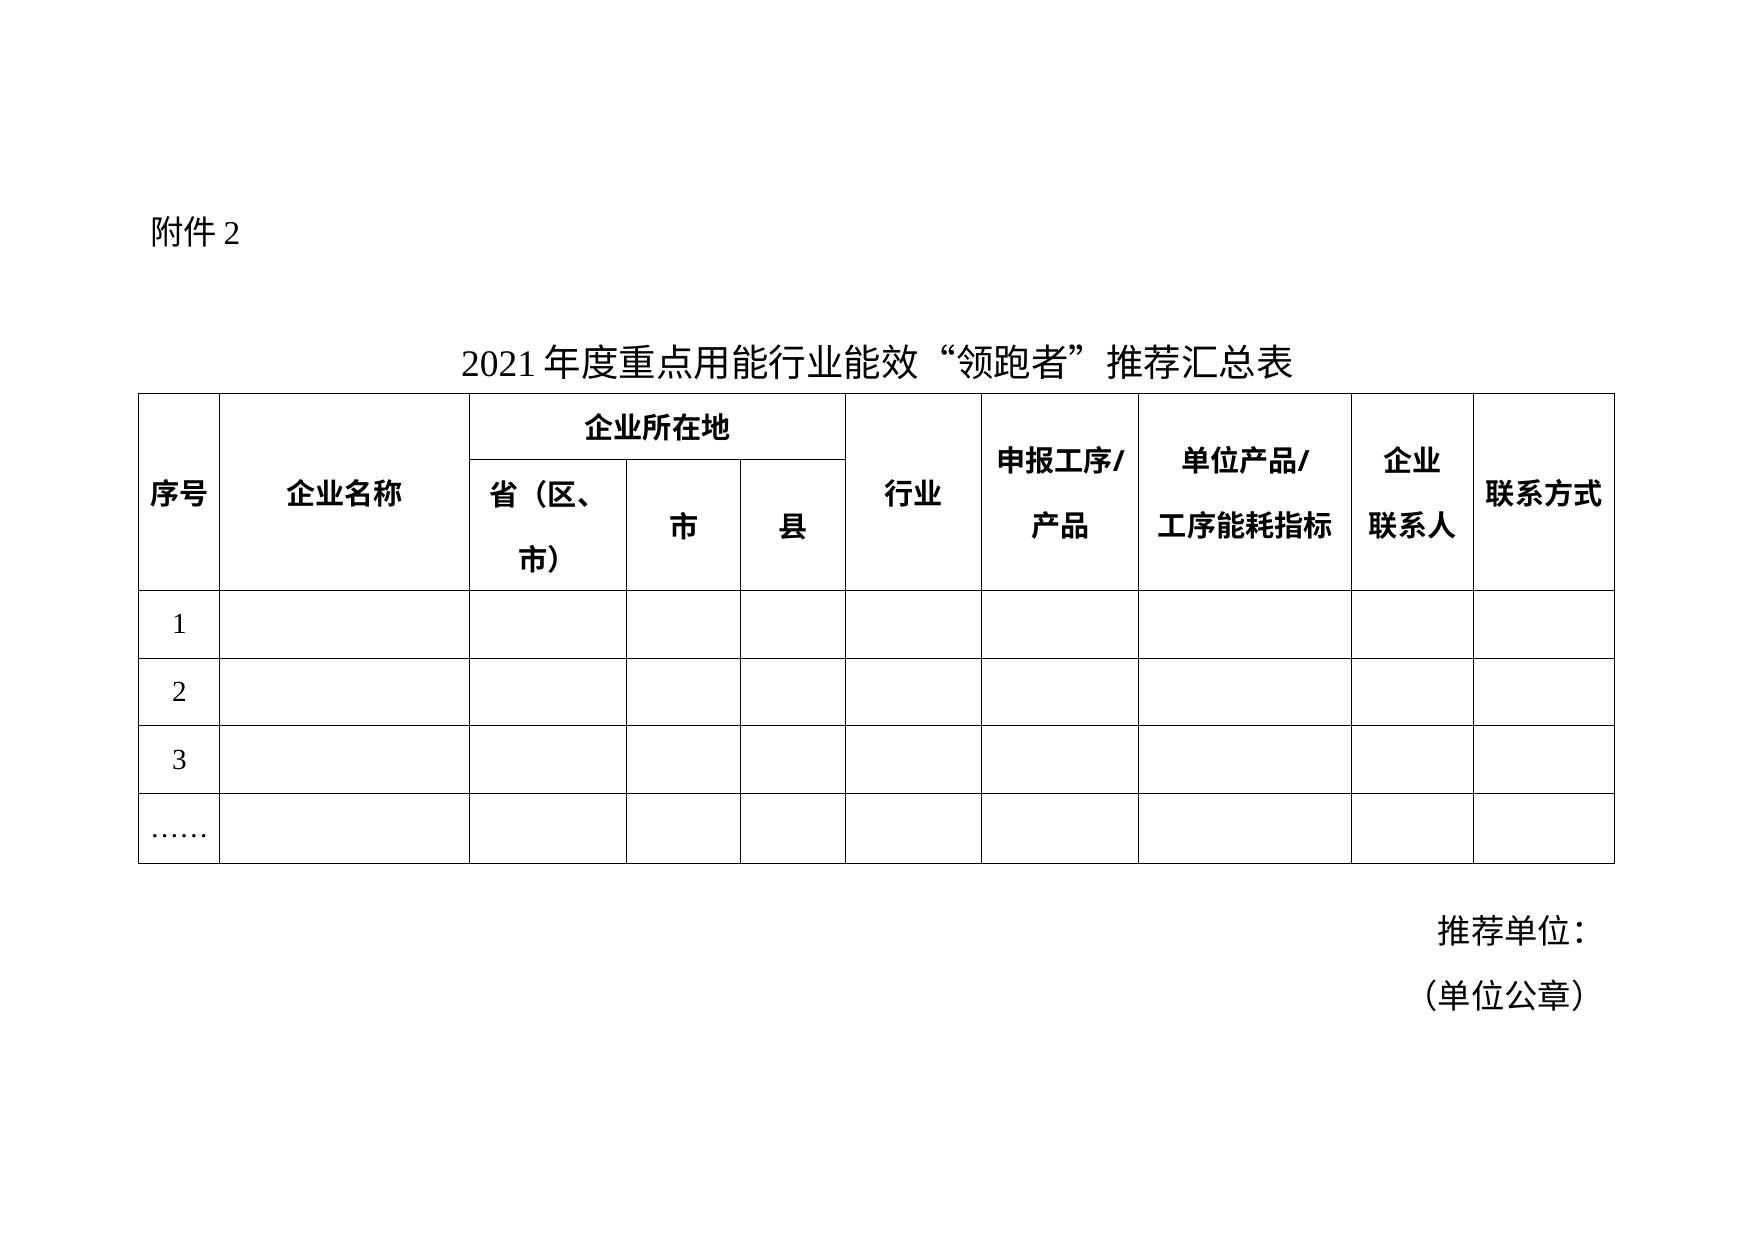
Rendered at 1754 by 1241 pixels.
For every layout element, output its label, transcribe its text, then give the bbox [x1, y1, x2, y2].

table_cell 县 [741, 460, 845, 590]
table_cell [982, 591, 1138, 657]
table_cell [470, 794, 626, 863]
table_cell [220, 726, 469, 793]
table_cell [470, 591, 626, 657]
table_cell [627, 726, 740, 793]
table_cell [1139, 726, 1351, 793]
table_cell [982, 726, 1138, 793]
table_cell [1352, 794, 1473, 863]
table_cell [220, 591, 469, 657]
table_header 序号 [139, 394, 219, 590]
table_cell [846, 794, 981, 863]
table_cell [741, 726, 845, 793]
table_cell [1352, 726, 1473, 793]
table_cell [846, 726, 981, 793]
table_header 联系方式 [1474, 394, 1614, 590]
table_cell [846, 591, 981, 657]
table_cell …… [139, 794, 219, 863]
table_cell [1352, 591, 1473, 657]
text 附件2 [150, 198, 1604, 263]
table_cell [1474, 591, 1614, 657]
table_header 企业所在地 [470, 394, 845, 459]
table_cell [741, 591, 845, 657]
table_cell [741, 659, 845, 725]
table_header 企业 联系人 [1352, 394, 1473, 590]
table_cell [627, 659, 740, 725]
table_header 行业 [846, 394, 981, 590]
table_cell [470, 659, 626, 725]
table_cell [220, 794, 469, 863]
table_cell [1139, 659, 1351, 725]
table_cell [627, 794, 740, 863]
table_cell [1139, 591, 1351, 657]
text 推荐单位： [150, 897, 1604, 962]
table_cell 省（区、市） [470, 460, 626, 590]
table_cell [1352, 659, 1473, 725]
table_cell [1474, 794, 1614, 863]
table_cell [982, 659, 1138, 725]
table_cell [1474, 726, 1614, 793]
table_cell [982, 794, 1138, 863]
text （单位公章） [150, 962, 1604, 1027]
table_cell [627, 591, 740, 657]
table_cell [470, 726, 626, 793]
table_cell [1139, 794, 1351, 863]
table_cell [220, 659, 469, 725]
table_cell [741, 794, 845, 863]
table_cell 1 [139, 591, 219, 657]
table_header 单位产品/ 工序能耗指标 [1139, 394, 1351, 590]
table_cell 市 [627, 460, 740, 590]
table_cell 2 [139, 659, 219, 725]
table_cell 3 [139, 726, 219, 793]
table_cell [846, 659, 981, 725]
table_header 企业名称 [220, 394, 469, 590]
table_header 申报工序/产品 [982, 394, 1138, 590]
text 2021年度重点用能行业能效“领跑者”推荐汇总表 [150, 328, 1604, 393]
table_cell [1474, 659, 1614, 725]
